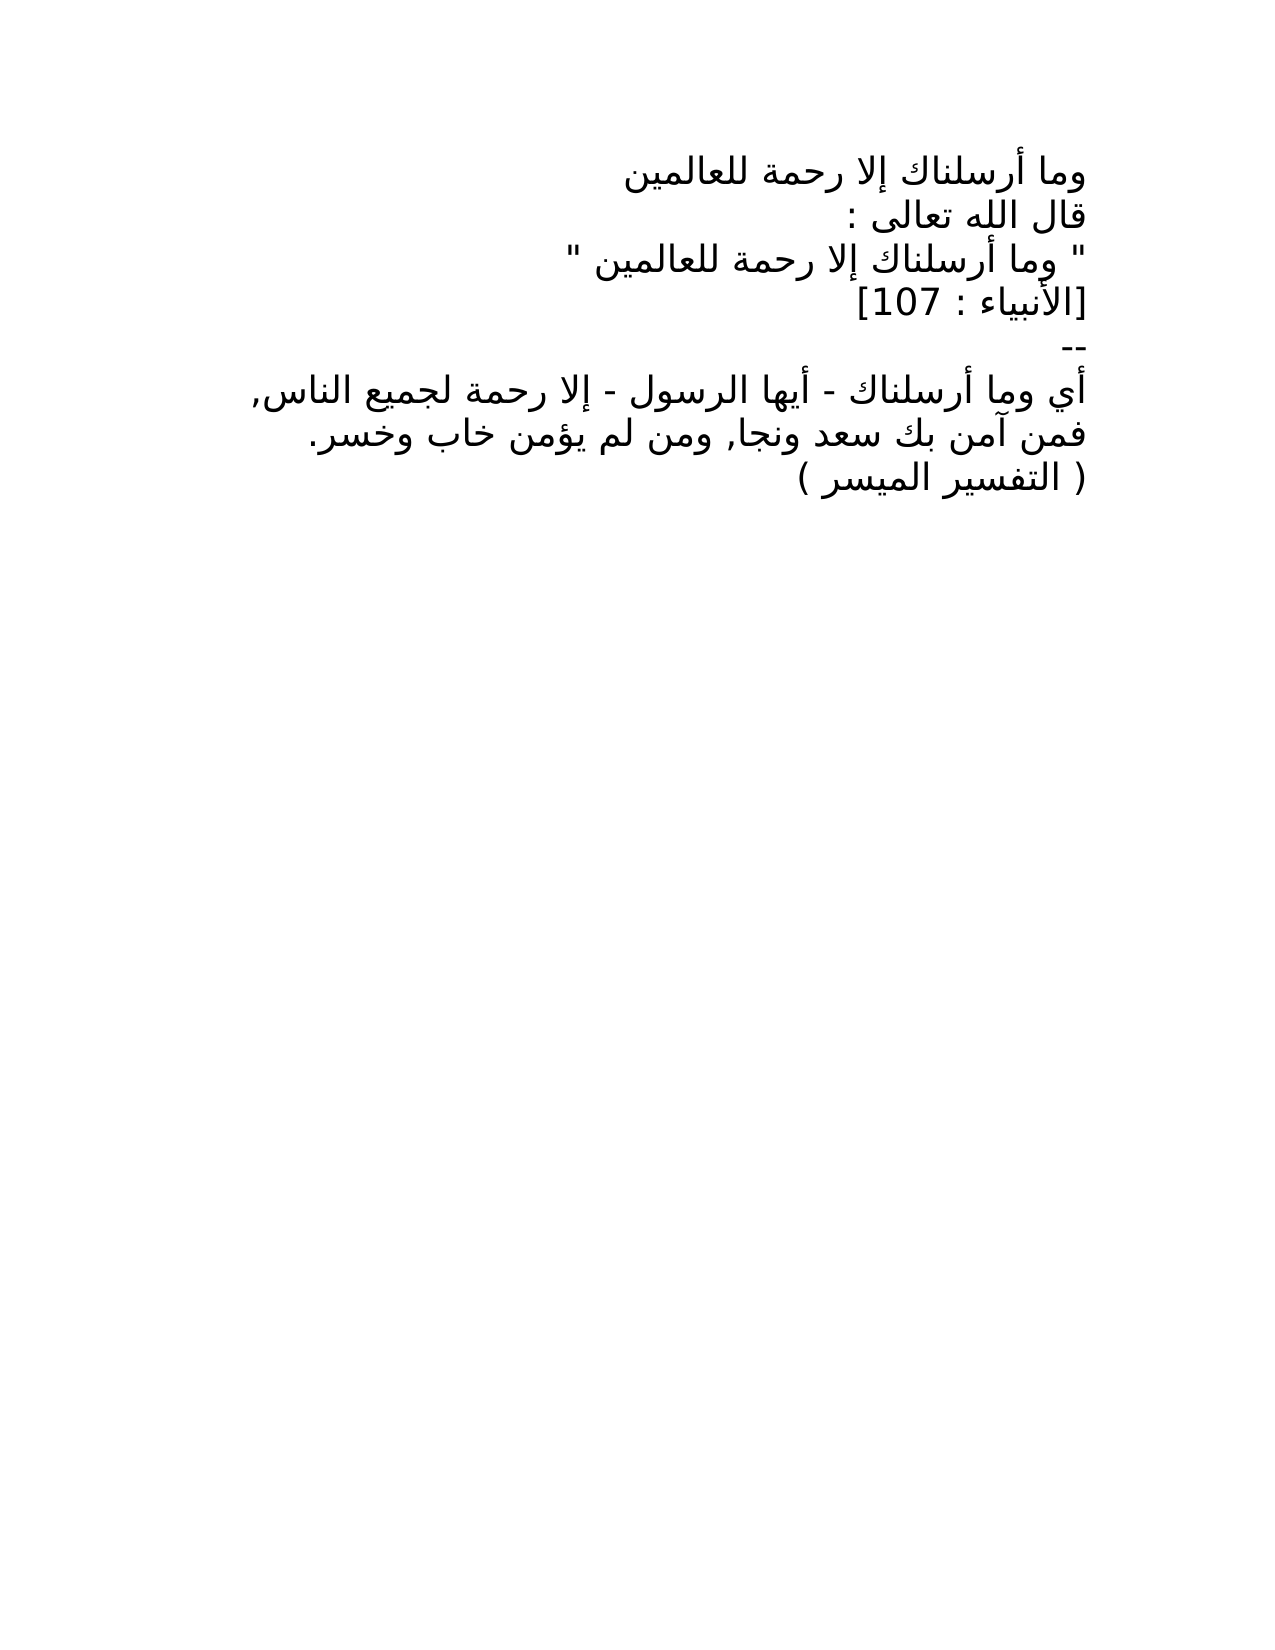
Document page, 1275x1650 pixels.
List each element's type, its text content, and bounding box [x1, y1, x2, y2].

text قال الله تعالى : [187, 194, 1087, 237]
text -- [187, 324, 1087, 368]
text ( التفسير الميسر ) [187, 456, 1087, 499]
text " وما أرسلناك إلا رحمة للعالمين " [187, 237, 1087, 281]
text أي وما أرسلناك - أيها الرسول - إلا رحمة لجميع الناس, فمن آمن بك سعد ونجا, ومن لم يؤمن خاب وخسر. [187, 368, 1087, 456]
text [الأنبياء : 107] [187, 281, 1087, 324]
text وما أرسلناك إلا رحمة للعالمين [187, 150, 1087, 194]
